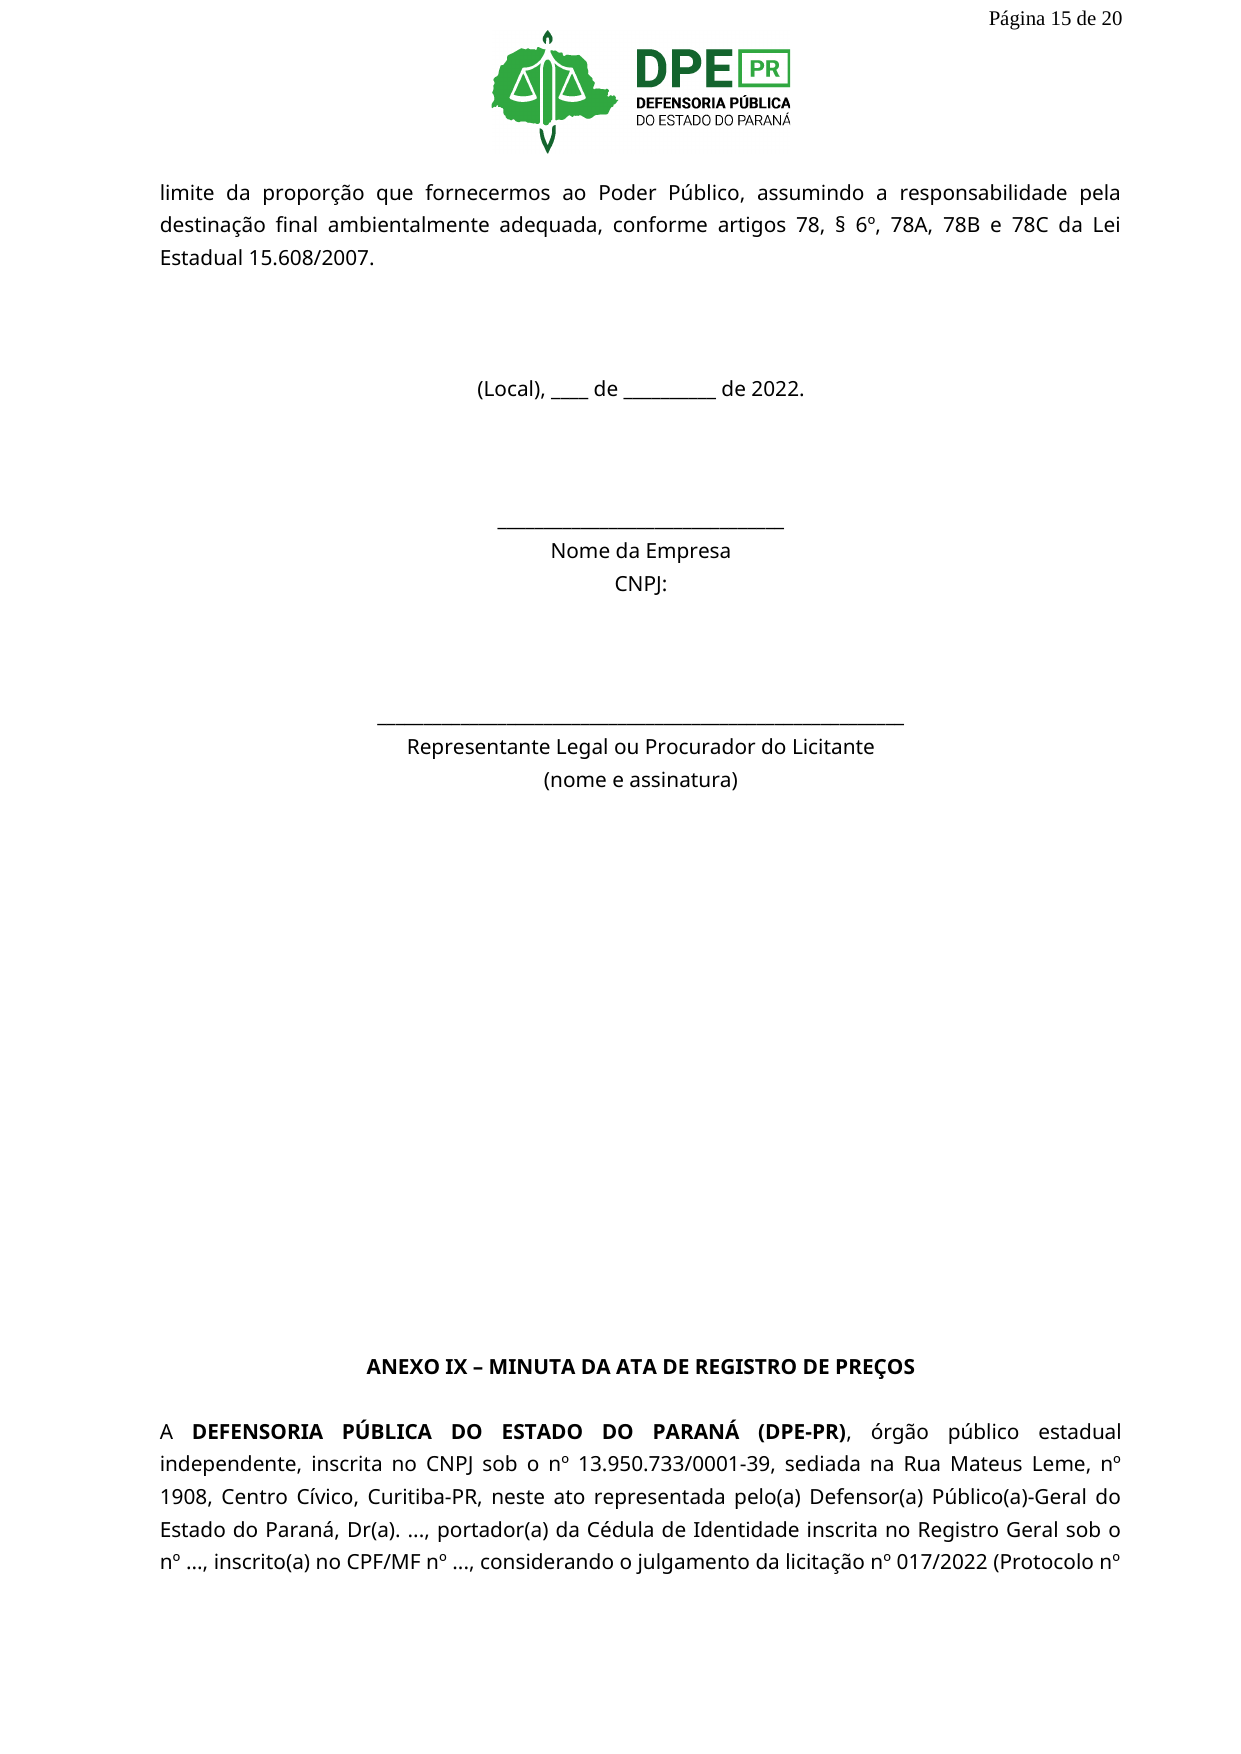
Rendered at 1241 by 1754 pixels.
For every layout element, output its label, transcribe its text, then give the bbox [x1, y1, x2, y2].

text _________________________________________________________ [159, 700, 1122, 728]
text Representante Legal ou Procurador do Licitante [159, 732, 1122, 761]
text (Local), ____ de __________ de 2022. [159, 374, 1122, 402]
text (nome e assinatura) [159, 765, 1122, 793]
text CNPJ: [159, 569, 1122, 598]
text Nome da Empresa [159, 537, 1122, 565]
text _______________________________ [159, 504, 1122, 532]
text ANEXO IX – MINUTA DA ATA DE REGISTRO DE PREÇOS [159, 1352, 1122, 1380]
picture [491, 30, 790, 154]
